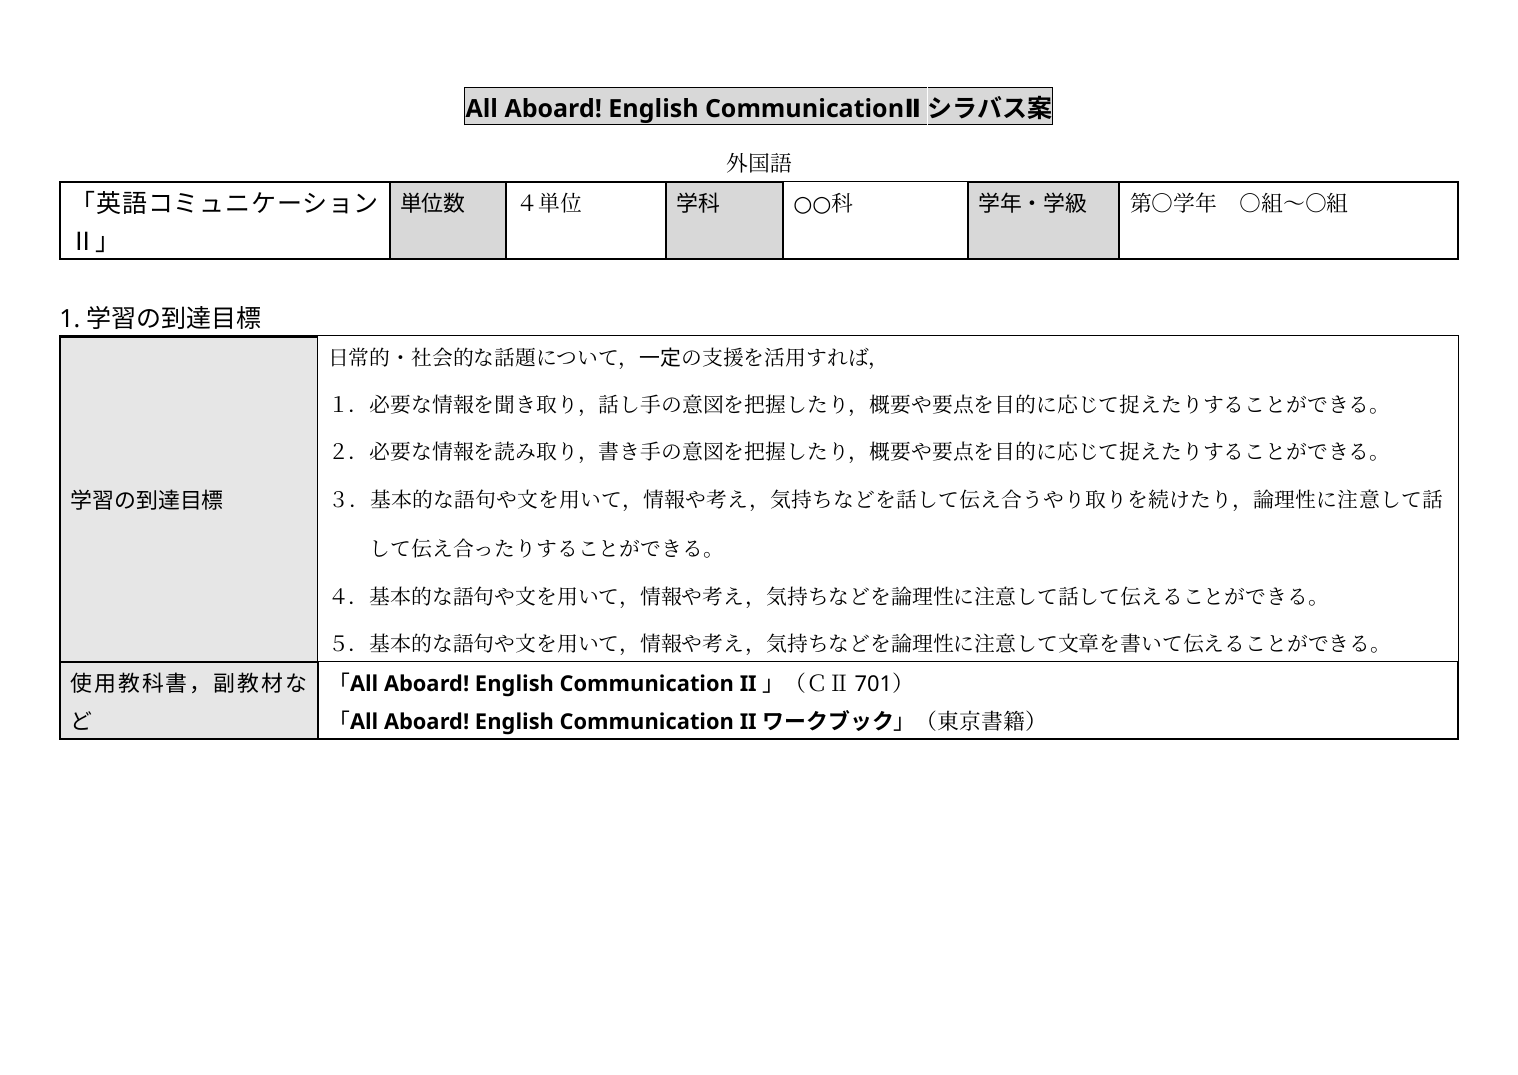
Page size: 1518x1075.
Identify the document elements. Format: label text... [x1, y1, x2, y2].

text 1. 学習の到達目標 [59, 298, 1459, 335]
table_header 第○学年 ○組～○組 [1120, 183, 1457, 258]
table_header 学年・学級 [969, 183, 1118, 258]
table_header ４単位 [507, 183, 665, 258]
table_header 学習の到達目標 [61, 338, 317, 661]
table_header 「英語コミュニケーションⅡ」 [61, 183, 389, 258]
text All Aboard! English CommunicationⅡ シラバス案 [59, 69, 1459, 144]
table_header ○○科 [784, 182, 967, 258]
table_header 日常的・社会的な話題について，一定の支援を活用すれば， １．必要な情報を聞き取り，話し手の意図を把握したり，概要や要点を目的に応じて捉えたりすることができる。 ２．必要な情報を読み取り，書き手の意図を把握したり，概要や要点を目的に応じて捉えたりすることができる。 ３．基本的な語句や文を用いて，情報や考え，気持ちなどを話して伝え合うやり取りを続けたり，論理性に注意して話して伝え合ったりすることができる。 ４．基本的な語句や文を用いて，情報や考え，気持ちなどを論理性に注意して話して伝えることができる。 ５．基本的な語句や文を用いて，情報や考え，気持ちなどを論理性に注意して文章を書いて伝えることができる。 [318, 336, 1458, 661]
table_cell 「All Aboard! English Communication II 」（ＣⅡ701） 「All Aboard! English Communication II ワークブック」（東京書籍） [319, 662, 1457, 738]
table_cell 使用教科書，副教材など [61, 663, 317, 738]
table_header 学科 [667, 183, 782, 258]
table_header 単位数 [391, 183, 505, 258]
text 外国語 [59, 144, 1459, 181]
